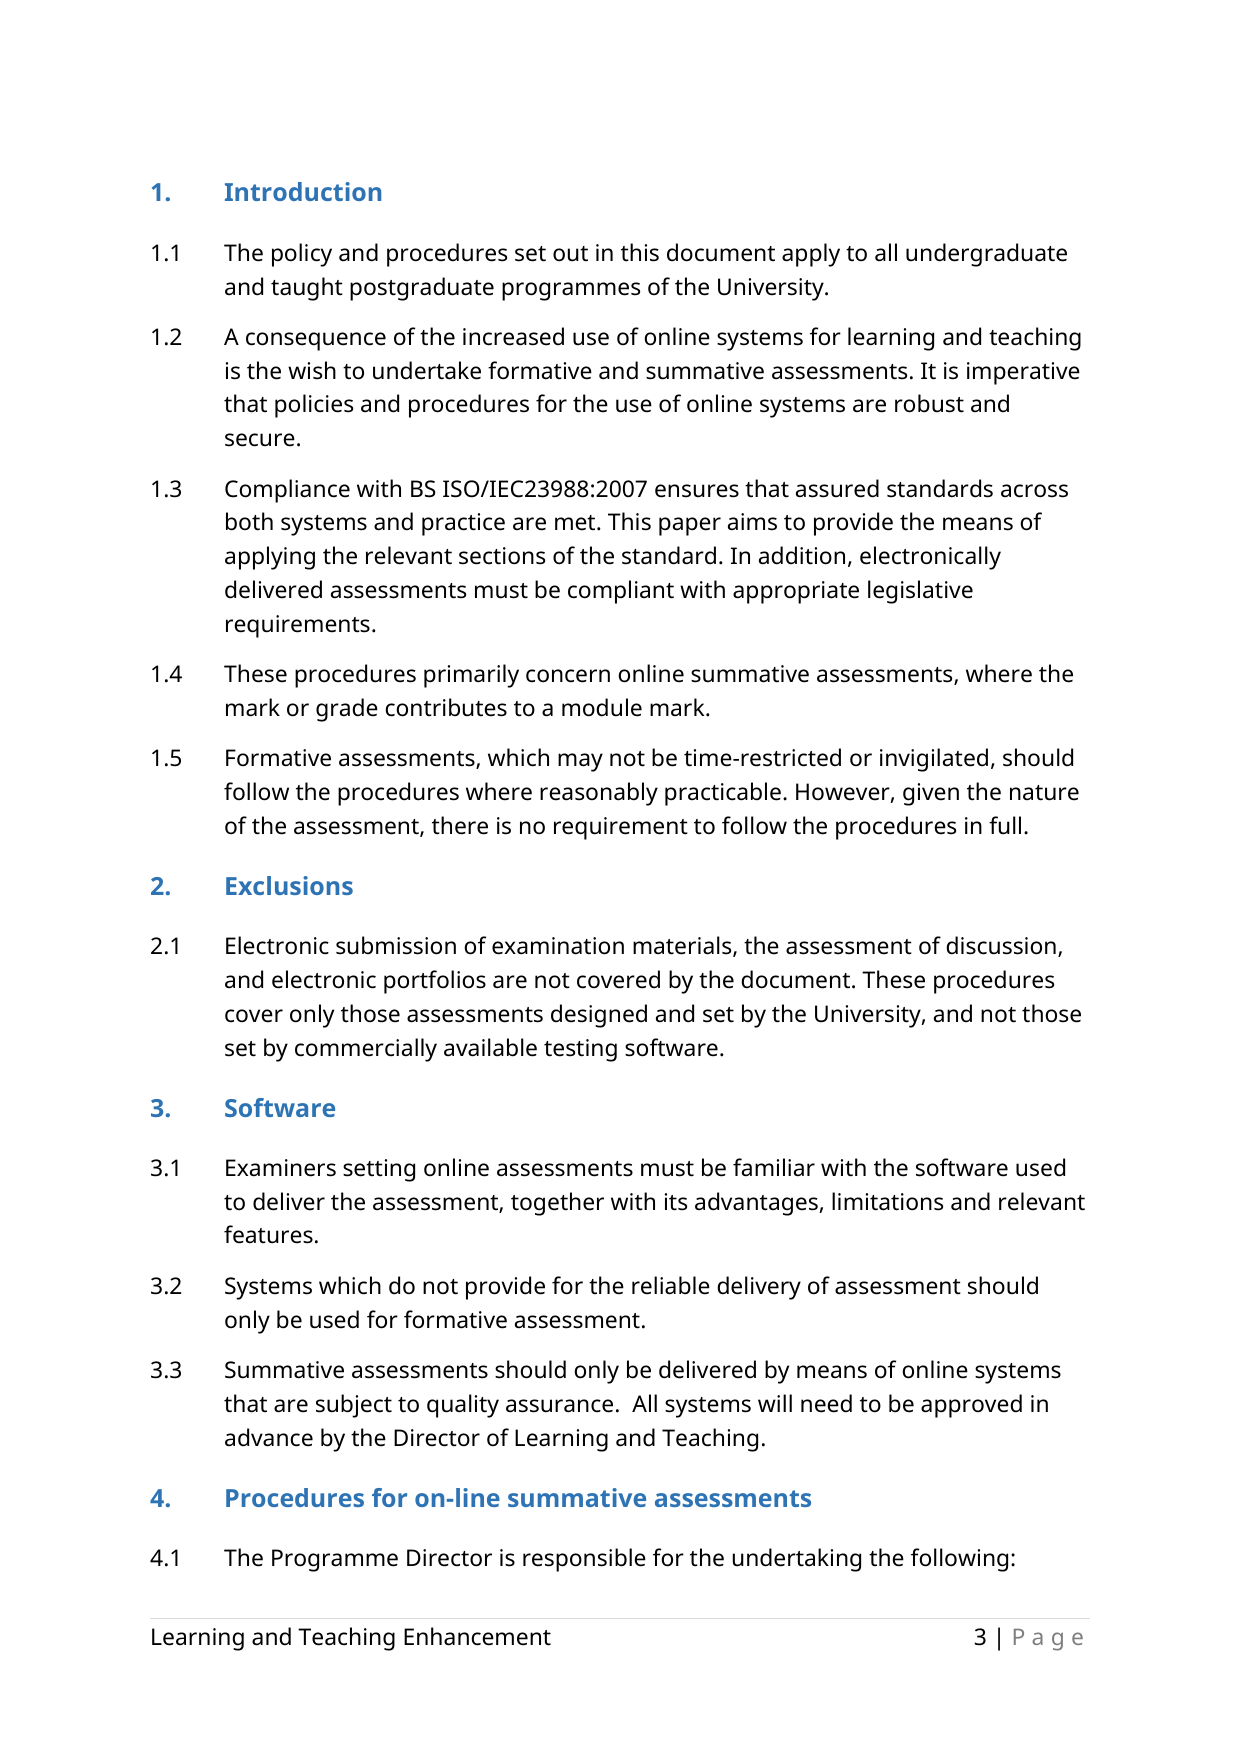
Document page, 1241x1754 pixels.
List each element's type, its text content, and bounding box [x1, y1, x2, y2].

subtitle Software [150, 1090, 1090, 1124]
subtitle The policy and procedures set out in this document apply to all undergraduate and taught postgraduate programmes of the University. [150, 237, 1090, 302]
subtitle Electronic submission of examination materials, the assessment of discussion, and electronic portfolios are not covered by the document. These procedures cover only those assessments designed and set by the University, and not those set by commercially available testing software. [150, 930, 1090, 1063]
subtitle Examiners setting online assessments must be familiar with the software used to deliver the assessment, together with its advantages, limitations and relevant features. [150, 1152, 1090, 1251]
subtitle Procedures for on-line summative assessments [150, 1480, 1090, 1514]
subtitle Introduction [150, 175, 1090, 209]
subtitle A consequence of the increased use of online systems for learning and teaching is the wish to undertake formative and summative assessments. It is imperative that policies and procedures for the use of online systems are robust and secure. [150, 321, 1090, 453]
subtitle These procedures primarily concern online summative assessments, where the mark or grade contributes to a module mark. [150, 658, 1090, 723]
subtitle Systems which do not provide for the reliable delivery of assessment should only be used for formative assessment. [150, 1270, 1090, 1335]
subtitle Compliance with BS ISO/IEC23988:2007 ensures that assured standards across both systems and practice are met. This paper aims to provide the means of applying the relevant sections of the standard. In addition, electronically delivered assessments must be compliant with appropriate legislative requirements. [150, 473, 1090, 639]
subtitle Summative assessments should only be delivered by means of online systems that are subject to quality assurance. All systems will need to be approved in advance by the Director of Learning and Teaching. [150, 1354, 1090, 1453]
subtitle The Programme Director is responsible for the undertaking the following: [150, 1542, 1090, 1573]
subtitle Exclusions [150, 868, 1090, 902]
subtitle Formative assessments, which may not be time-restricted or invigilated, should follow the procedures where reasonably practicable. However, given the nature of the assessment, there is no requirement to follow the procedures in full. [150, 742, 1090, 841]
